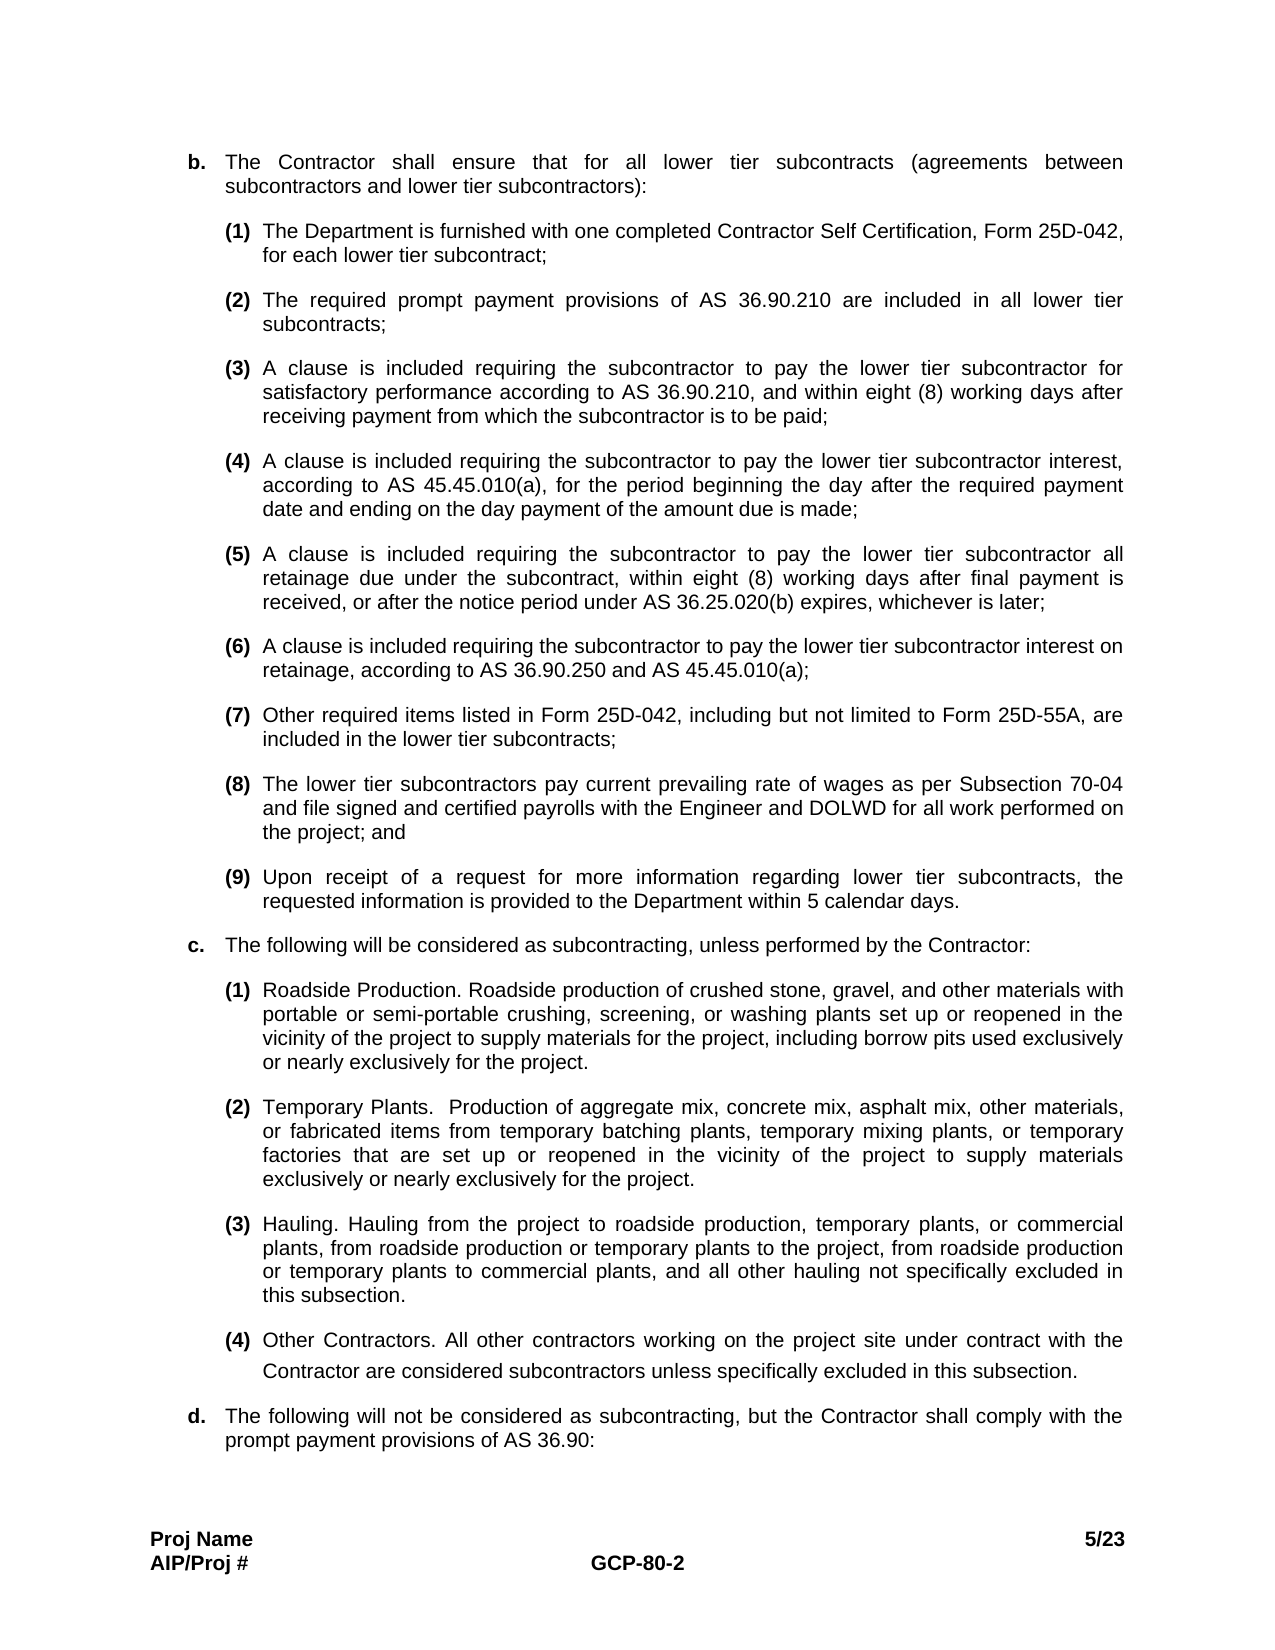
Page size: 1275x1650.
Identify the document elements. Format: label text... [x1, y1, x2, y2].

list The required prompt payment provisions of AS 36.90.210 are included in all lower tier subcontracts; [225, 287, 1125, 335]
list Hauling. Hauling from the project to roadside production, temporary plants, or commercial plants, from roadside production or temporary plants to the project, from roadside production or temporary plants to commercial plants, and all other hauling not specifically excluded in this subsection. [225, 1211, 1125, 1307]
list Upon receipt of a request for more information regarding lower tier subcontracts, the requested information is provided to the Department within 5 calendar days. [225, 864, 1125, 912]
list The Department is furnished with one completed Contractor Self Certification, Form 25D-042, for each lower tier subcontract; [225, 219, 1125, 267]
list The following will not be considered as subcontracting, but the Contractor shall comply with the prompt payment provisions of AS 36.90: [187, 1404, 1125, 1452]
list A clause is included requiring the subcontractor to pay the lower tier subcontractor interest, according to AS 45.45.010(a), for the period beginning the day after the required payment date and ending on the day payment of the amount due is made; [225, 449, 1125, 521]
list The following will be considered as subcontracting, unless performed by the Contractor: [187, 933, 1125, 957]
list A clause is included requiring the subcontractor to pay the lower tier subcontractor for satisfactory performance according to AS 36.90.210, and within eight (8) working days after receiving payment from which the subcontractor is to be paid; [225, 356, 1125, 428]
list Other Contractors. All other contractors working on the project site under contract with the Contractor are considered subcontractors unless specifically excluded in this subsection. [225, 1328, 1125, 1383]
list Temporary Plants. Production of aggregate mix, concrete mix, asphalt mix, other materials, or fabricated items from temporary batching plants, temporary mixing plants, or temporary factories that are set up or reopened in the vicinity of the project to supply materials exclusively or nearly exclusively for the project. [225, 1095, 1125, 1191]
list The lower tier subcontractors pay current prevailing rate of wages as per Subsection 70-04 and file signed and certified payrolls with the Engineer and DOLWD for all work performed on the project; and [225, 772, 1125, 844]
list A clause is included requiring the subcontractor to pay the lower tier subcontractor interest on retainage, according to AS 36.90.250 and AS 45.45.010(a); [225, 634, 1125, 682]
list A clause is included requiring the subcontractor to pay the lower tier subcontractor all retainage due under the subcontract, within eight (8) working days after final payment is received, or after the notice period under AS 36.25.020(b) expires, whichever is later; [225, 542, 1125, 613]
list Roadside Production. Roadside production of crushed stone, gravel, and other materials with portable or semi-portable crushing, screening, or washing plants set up or reopened in the vicinity of the project to supply materials for the project, including borrow pits used exclusively or nearly exclusively for the project. [225, 978, 1125, 1074]
list Other required items listed in Form 25D-042, including but not limited to Form 25D-55A, are included in the lower tier subcontracts; [225, 703, 1125, 751]
list The Contractor shall ensure that for all lower tier subcontracts (agreements between subcontractors and lower tier subcontractors): [187, 150, 1125, 198]
